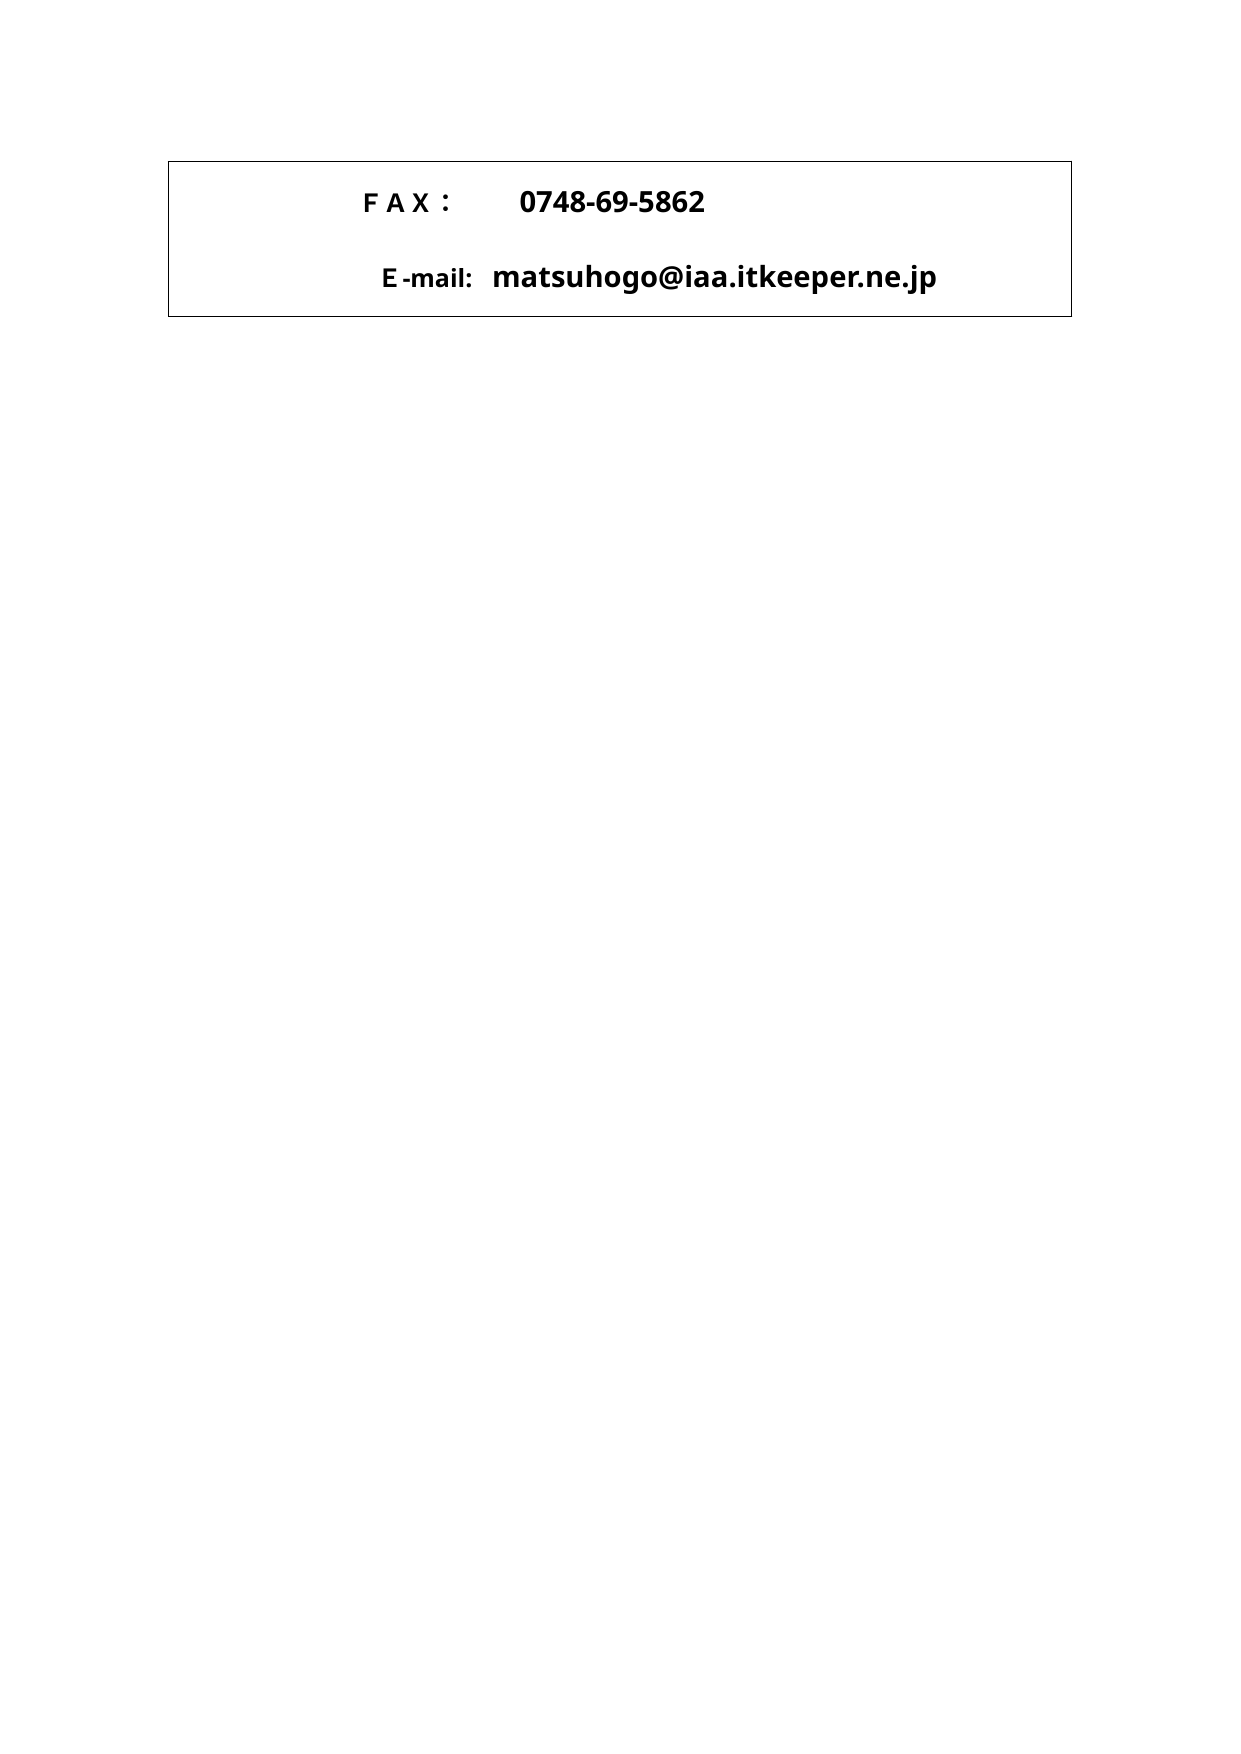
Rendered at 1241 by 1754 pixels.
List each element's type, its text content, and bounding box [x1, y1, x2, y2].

text ＦＡＸ： 0748-69-5862 [169, 162, 1071, 236]
text Ｅ-mail: matsuhogo@iaa.itkeeper.ne.jp [169, 236, 1071, 316]
